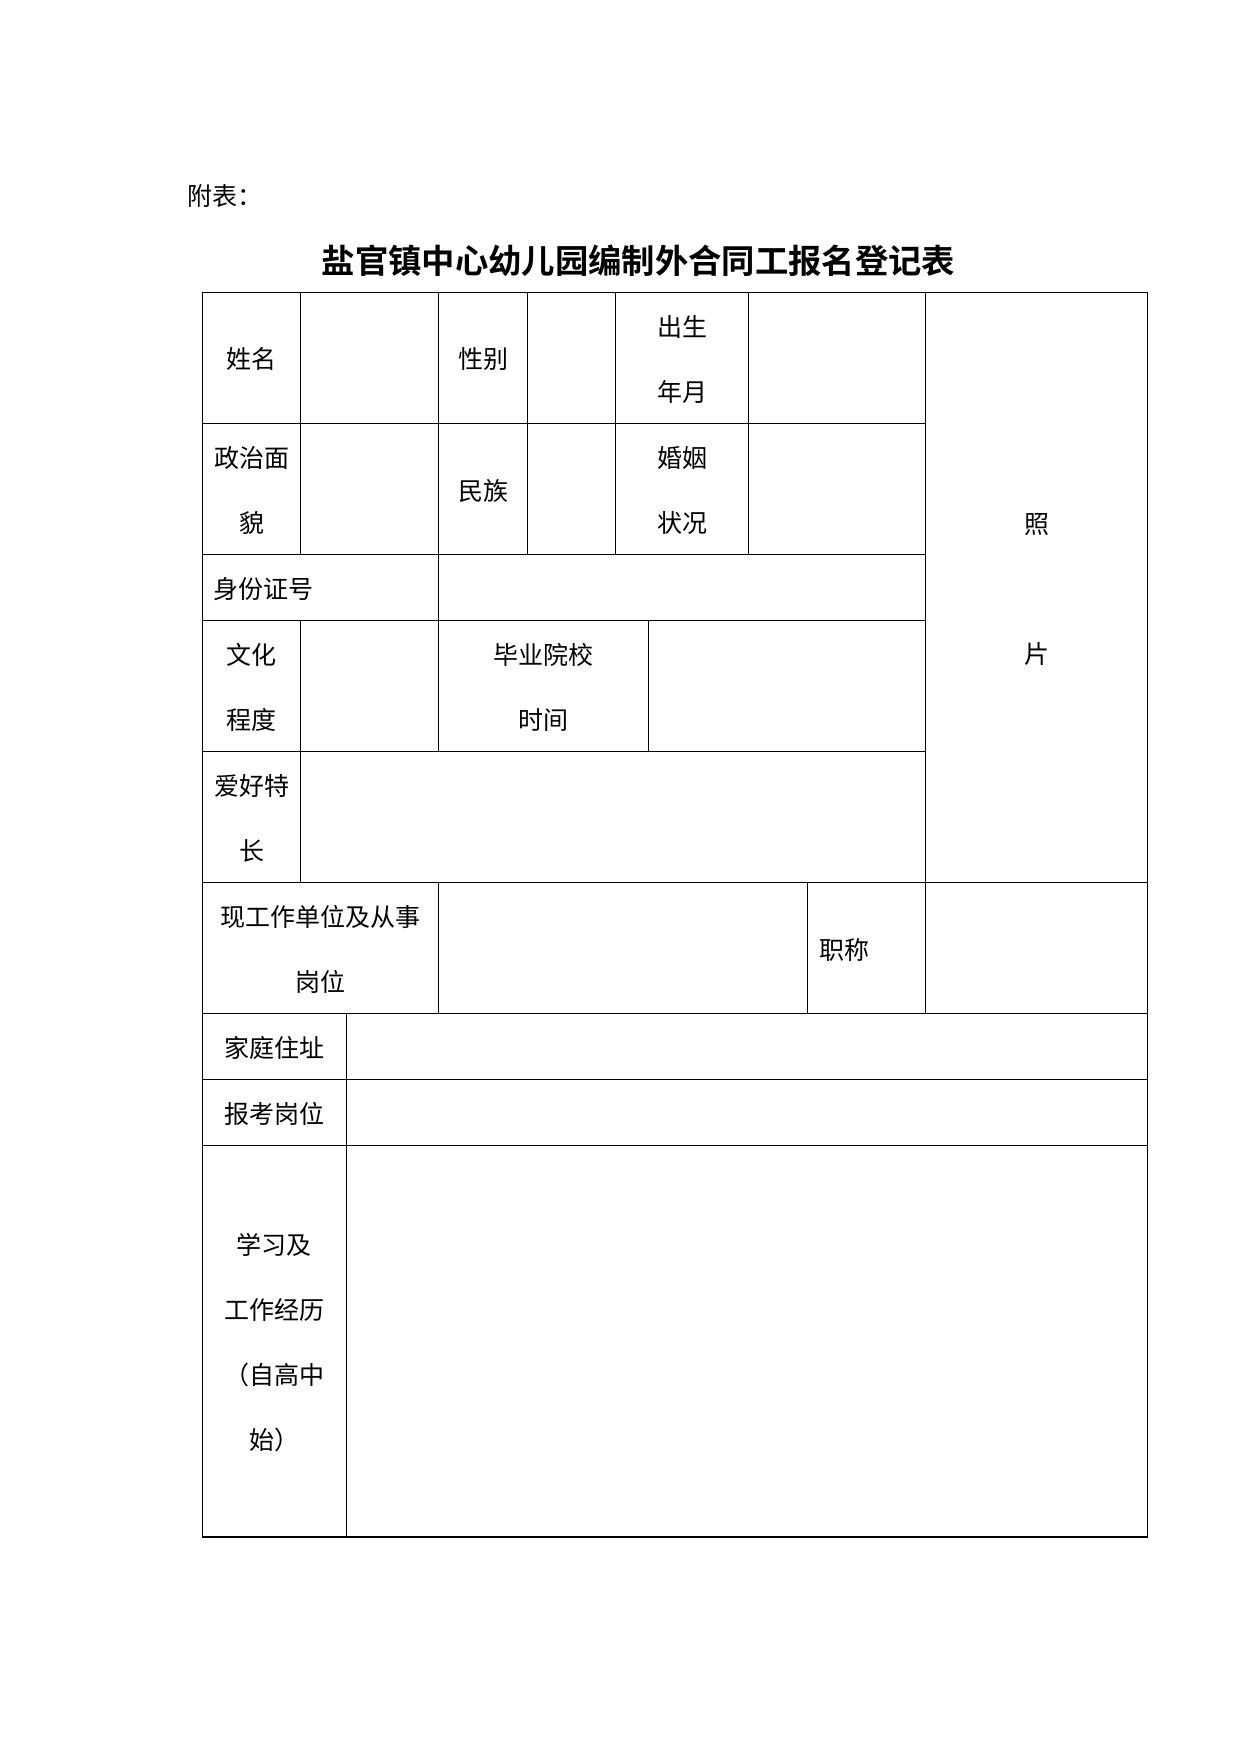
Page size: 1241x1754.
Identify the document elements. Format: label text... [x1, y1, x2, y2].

table_cell [749, 424, 925, 554]
table_header [749, 293, 925, 423]
table_cell [528, 424, 615, 554]
table_cell 学习及 工作经历（自高中始） [203, 1146, 346, 1536]
table_cell [301, 621, 438, 751]
table_cell [347, 1080, 1147, 1145]
table_cell 政治面貌 [203, 424, 300, 554]
table_cell 文化 程度 [203, 621, 300, 751]
table_cell [347, 1146, 1147, 1536]
table_header 出生 年月 [616, 293, 748, 423]
table_header [301, 293, 438, 423]
table_cell [926, 883, 1147, 1013]
table_cell [301, 752, 925, 882]
table_cell 报考岗位 [203, 1080, 346, 1145]
table_cell 家庭住址 [203, 1014, 346, 1079]
table_header 姓名 [203, 293, 300, 423]
table_cell 民族 [439, 424, 527, 554]
table_header 照 片 [926, 293, 1147, 882]
text 盐官镇中心幼儿园编制外合同工报名登记表 [187, 227, 1053, 292]
table_header 性别 [439, 293, 527, 423]
table_cell 现工作单位及从事岗位 [203, 883, 438, 1013]
table_cell 毕业院校 时间 [439, 621, 648, 751]
table_cell [347, 1014, 1147, 1079]
table_cell 爱好特长 [203, 752, 300, 882]
table_cell [439, 883, 807, 1013]
table_header [528, 293, 615, 423]
table_cell [301, 424, 438, 554]
table_cell 婚姻 状况 [616, 424, 748, 554]
table_cell [439, 555, 925, 620]
table_cell 职称 [808, 883, 925, 1013]
table_cell [649, 621, 925, 751]
table_cell 身份证号 [203, 555, 438, 620]
text 附表： [187, 162, 1053, 227]
